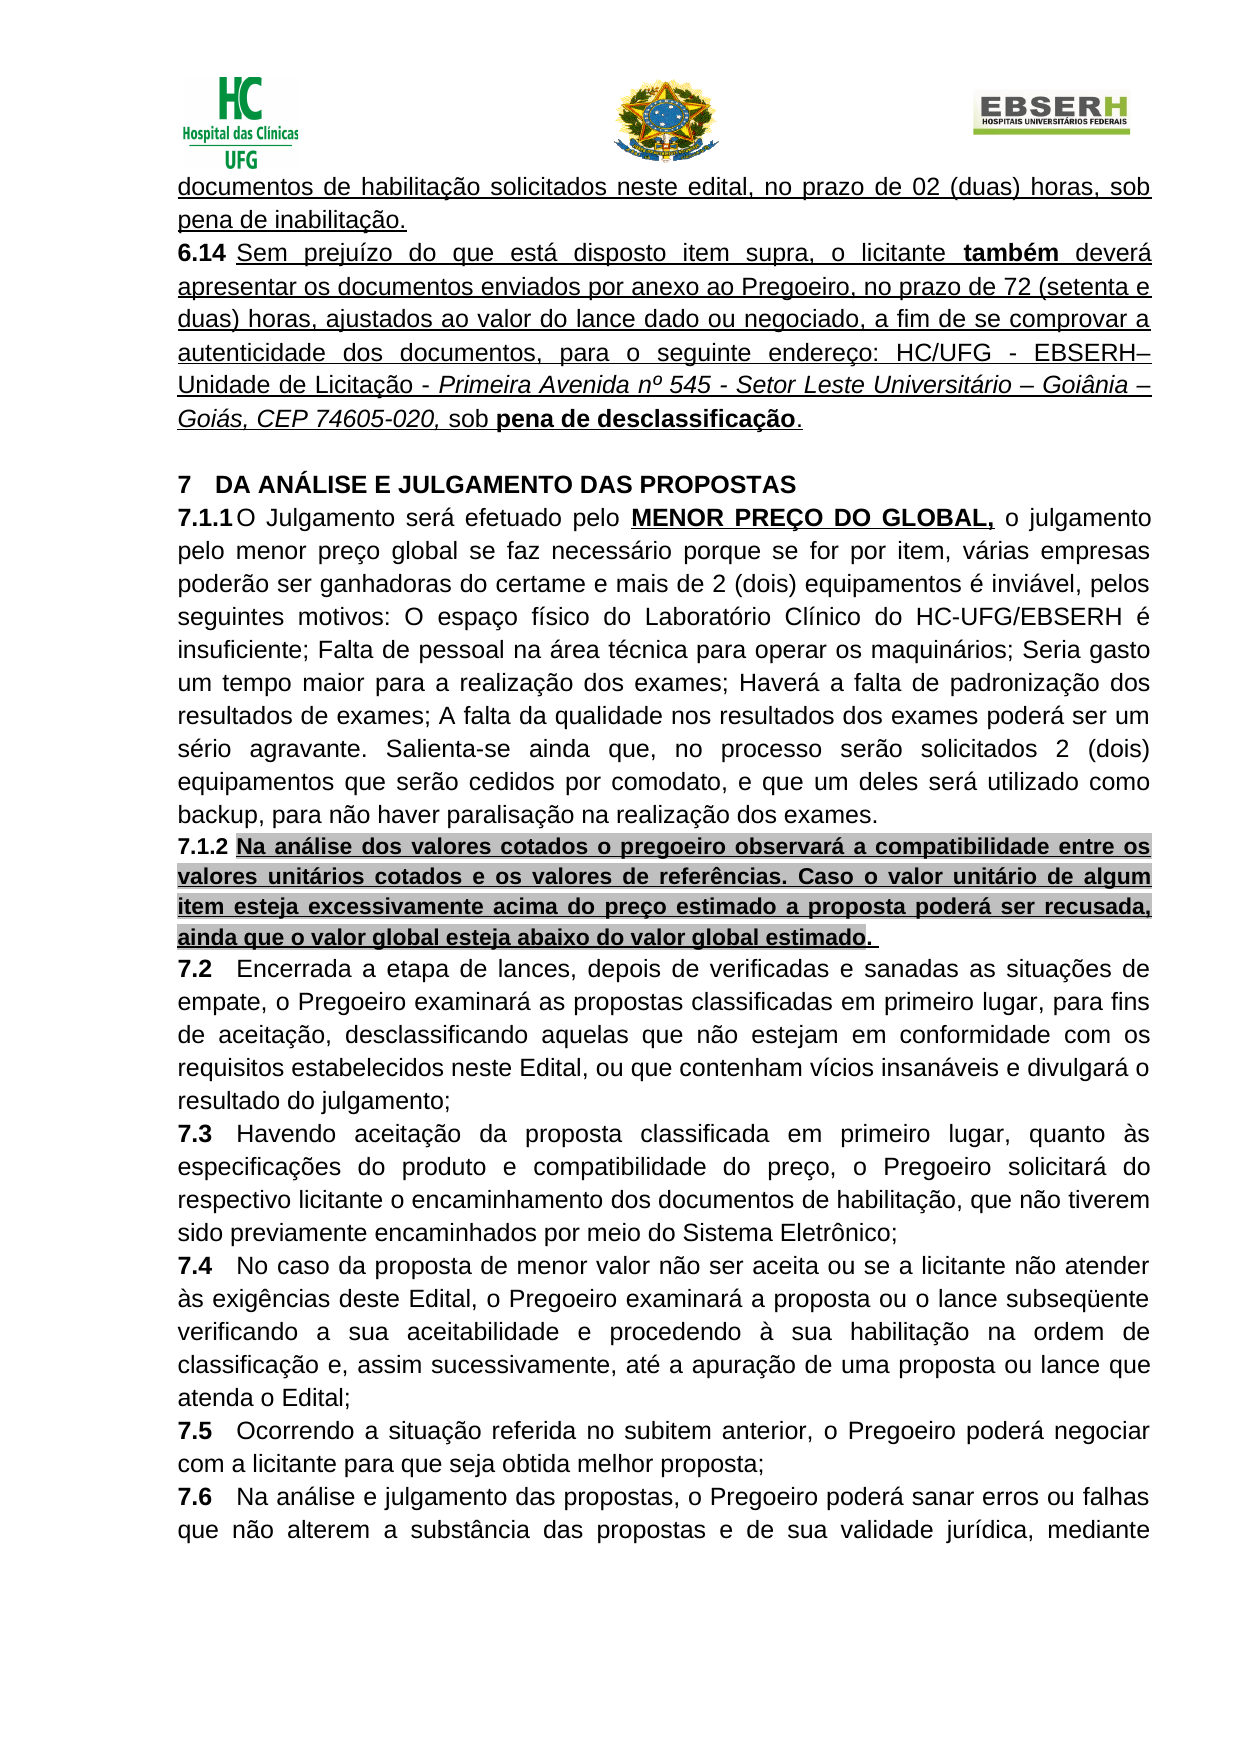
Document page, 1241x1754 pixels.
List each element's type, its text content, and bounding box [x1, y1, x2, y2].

list Encerrada a etapa de lances, depois de verificadas e sanadas as situações de empate, o Pregoeiro examinará as propostas classificadas em primeiro lugar, para fins de aceitação, desclassificando aquelas que não estejam em conformidade com os requisitos estabelecidos neste Edital, ou que contenham vícios insanáveis e divulgará o resultado do julgamento; [177, 954, 1152, 1114]
list Sem prejuízo do que está disposto item supra, o licitante também deverá apresentar os documentos enviados por anexo ao Pregoeiro, no prazo de 72 (setenta e duas) horas, ajustados ao valor do lance dado ou negociado, a fim de se comprovar a autenticidade dos documentos, para o seguinte endereço: HC/UFG - EBSERH– Unidade de Licitação - Primeira Avenida nº 545 - Setor Leste Universitário – Goiânia – Goiás, CEP 74605-020, sob pena de desclassificação. [177, 238, 1152, 296]
picture [973, 44, 1131, 159]
list Ocorrendo a situação referida no subitem anterior, o Pregoeiro poderá negociar com a licitante para que seja obtida melhor proposta; [177, 1416, 1152, 1478]
list Na análise dos valores cotados o pregoeiro observará a compatibilidade entre os valores unitários cotados e os valores de referências. Caso o valor unitário de algum item esteja excessivamente acima do preço estimado a proposta poderá ser recusada, ainda que o valor global esteja abaixo do valor global estimado. [177, 833, 1152, 863]
list Sem prejuízo do que está disposto item supra, o licitante também deverá apresentar os documentos enviados por anexo ao Pregoeiro, no prazo de 72 (setenta e duas) horas, ajustados ao valor do lance dado ou negociado, a fim de se comprovar a autenticidade dos documentos, para o seguinte endereço: HC/UFG - EBSERH– Unidade de Licitação - Primeira Avenida nº 545 - Setor Leste Universitário – Goiânia – Goiás, CEP 74605-020, sob pena de desclassificação. [177, 364, 1152, 395]
list Sem prejuízo do que está disposto item supra, o licitante também deverá apresentar os documentos enviados por anexo ao Pregoeiro, no prazo de 72 (setenta e duas) horas, ajustados ao valor do lance dado ou negociado, a fim de se comprovar a autenticidade dos documentos, para o seguinte endereço: HC/UFG - EBSERH– Unidade de Licitação - Primeira Avenida nº 545 - Setor Leste Universitário – Goiânia – Goiás, CEP 74605-020, sob pena de desclassificação. [177, 297, 1152, 363]
list No caso da proposta de menor valor não ser aceita ou se a licitante não atender às exigências deste Edital, o Pregoeiro examinará a proposta ou o lance subseqüente verificando a sua aceitabilidade e procedendo à sua habilitação na ordem de classificação e, assim sucessivamente, até a apuração de uma proposta ou lance que atenda o Edital; [177, 1251, 1152, 1412]
list O Julgamento será efetuado pelo MENOR PREÇO DO GLOBAL, o julgamento pelo menor preço global se faz necessário porque se for por item, várias empresas poderão ser ganhadoras do certame e mais de 2 (dois) equipamentos é inviável, pelos seguintes motivos: O espaço físico do Laboratório Clínico do HC-UFG/EBSERH é insuficiente; Falta de pessoal na área técnica para operar os maquinários; Seria gasto um tempo maior para a realização dos exames; Haverá a falta de padronização dos resultados de exames; A falta da qualidade nos resultados dos exames poderá ser um sério agravante. Salienta-se ainda que, no processo serão solicitados 2 (dois) equipamentos que serão cedidos por comodato, e que um deles será utilizado como backup, para não haver paralisação na realização dos exames. [177, 503, 1152, 828]
list DA ANÁLISE E JULGAMENTO DAS PROPOSTAS [177, 469, 1152, 498]
picture [183, 77, 299, 159]
list Havendo aceitação da proposta classificada em primeiro lugar, quanto às especificações do produto e compatibilidade do preço, o Pregoeiro solicitará do respectivo licitante o encaminhamento dos documentos de habilitação, que não tiverem sido previamente encaminhados por meio do Sistema Eletrônico; [177, 1119, 1152, 1247]
list Na análise dos valores cotados o pregoeiro observará a compatibilidade entre os valores unitários cotados e os valores de referências. Caso o valor unitário de algum item esteja excessivamente acima do preço estimado a proposta poderá ser recusada, ainda que o valor global esteja abaixo do valor global estimado. [177, 919, 1152, 950]
list Sem prejuízo do que está disposto item supra, o licitante também deverá apresentar os documentos enviados por anexo ao Pregoeiro, no prazo de 72 (setenta e duas) horas, ajustados ao valor do lance dado ou negociado, a fim de se comprovar a autenticidade dos documentos, para o seguinte endereço: HC/UFG - EBSERH– Unidade de Licitação - Primeira Avenida nº 545 - Setor Leste Universitário – Goiânia – Goiás, CEP 74605-020, sob pena de desclassificação. [177, 397, 1152, 432]
picture [608, 76, 728, 169]
